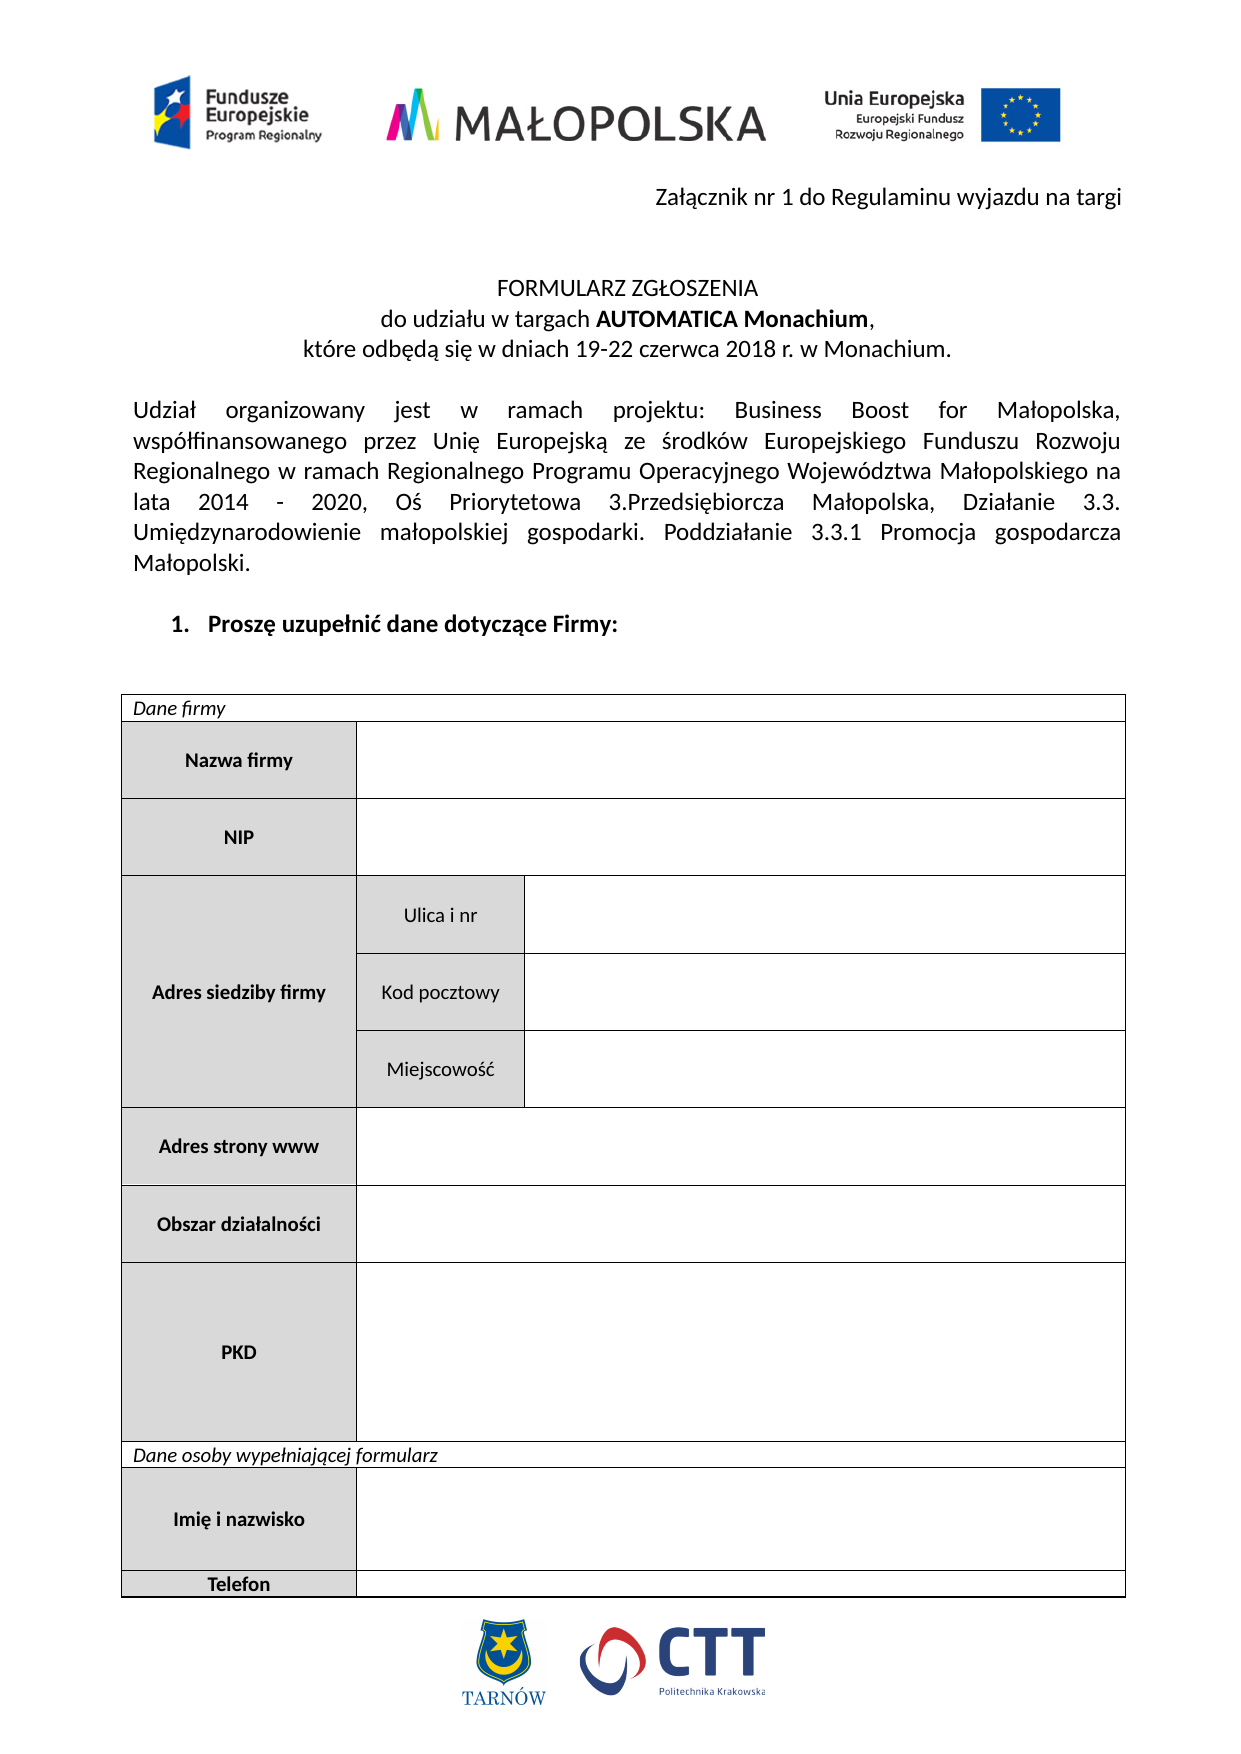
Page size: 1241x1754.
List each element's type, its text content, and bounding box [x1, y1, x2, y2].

picture [132, 73, 1079, 152]
table_cell Ulica i nr [357, 876, 524, 953]
list Proszę uzupełnić dane dotyczące Firmy: [170, 608, 1122, 638]
text Załącznik nr 1 do Regulaminu wyjazdu na targi [133, 181, 1122, 211]
table_cell Nazwa firmy [122, 722, 356, 798]
table_header Dane firmy [122, 695, 1125, 721]
table_cell NIP [122, 799, 356, 875]
table_cell [357, 1468, 1125, 1570]
text które odbędą się w dniach 19-22 czerwca 2018 r. w Monachium. [133, 333, 1122, 364]
table_cell PKD [122, 1263, 356, 1441]
table_cell [357, 722, 1125, 798]
table_cell [357, 1571, 1125, 1596]
table_cell Adres siedziby firmy [122, 876, 356, 1107]
table_cell [357, 1263, 1125, 1441]
table_cell [357, 1186, 1125, 1262]
table_cell [525, 1031, 1125, 1107]
picture [579, 1627, 765, 1696]
table_cell [525, 876, 1125, 953]
table_cell [357, 1108, 1125, 1184]
picture [462, 1618, 546, 1705]
table_cell Obszar działalności [122, 1186, 356, 1262]
table_cell [357, 799, 1125, 875]
text FORMULARZ ZGŁOSZENIA [133, 272, 1122, 303]
table_cell Dane osoby wypełniającej formularz [122, 1442, 1125, 1467]
table_cell Miejscowość [357, 1031, 524, 1107]
table_cell [525, 954, 1125, 1030]
table_cell Imię i nazwisko [122, 1468, 356, 1570]
text do udziału w targach AUTOMATICA Monachium, [133, 303, 1122, 333]
table_cell Kod pocztowy [357, 954, 524, 1030]
text Udział organizowany jest w ramach projektu: Business Boost for Małopolska, współfinansowanego przez Unię Europejską ze środków Europejskiego Funduszu Rozwoju Regionalnego w ramach Regionalnego Programu Operacyjnego Województwa Małopolskiego na lata 2014 - 2020, Oś Priorytetowa 3.Przedsiębiorcza Małopolska, Działanie 3.3. Umiędzynarodowienie małopolskiej gospodarki. Poddziałanie 3.3.1 Promocja gospodarcza Małopolski. [133, 394, 1122, 577]
table_cell Adres strony www [122, 1108, 356, 1184]
table_cell Telefon [122, 1571, 356, 1596]
